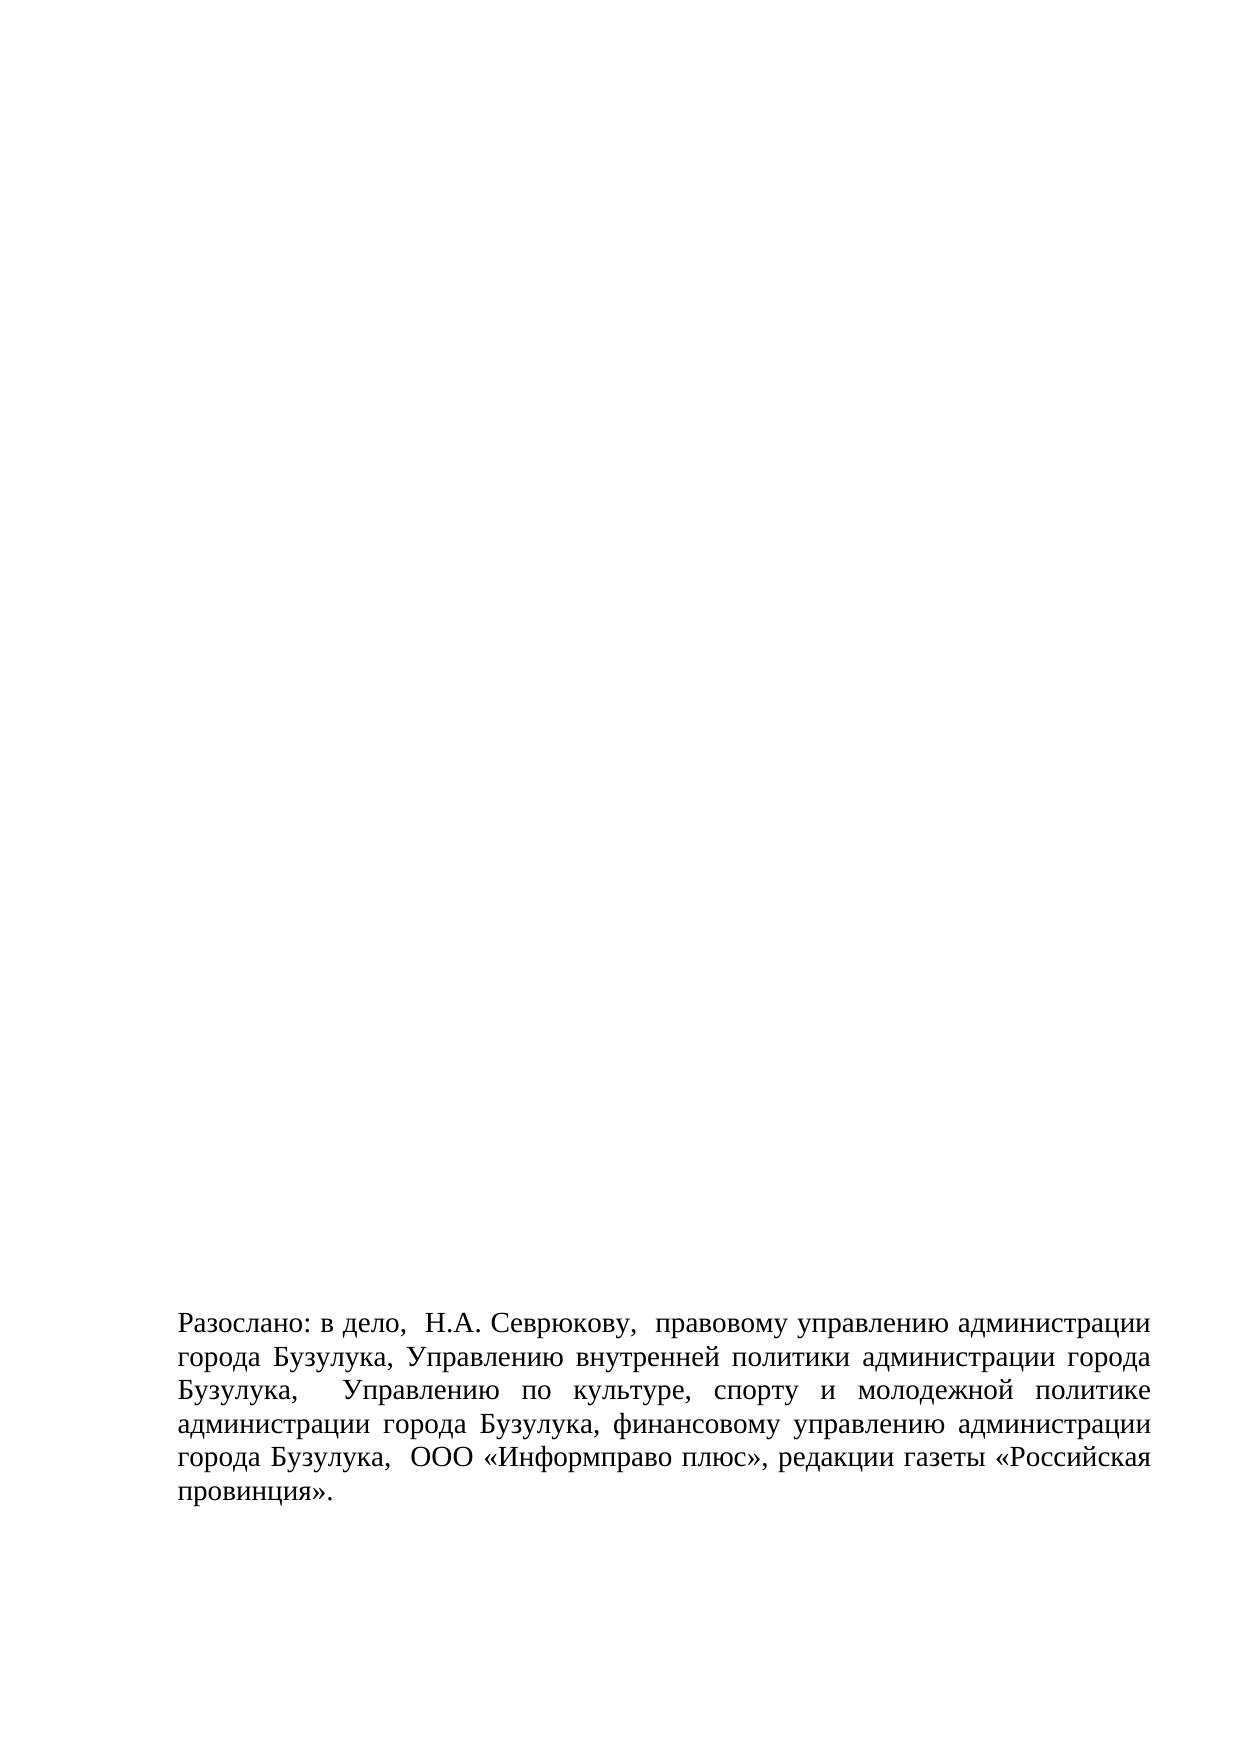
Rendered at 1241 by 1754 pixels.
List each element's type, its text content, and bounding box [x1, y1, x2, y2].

text Разослано: в дело, Н.А. Севрюкову, правовому управлению администрации города Бузулука, Управлению внутренней политики администрации города Бузулука, Управлению по культуре, спорту и молодежной политике администрации города Бузулука, финансовому управлению администрации города Бузулука, ООО «Информправо плюс», редакции газеты «Российская провинция». [177, 1305, 1152, 1506]
